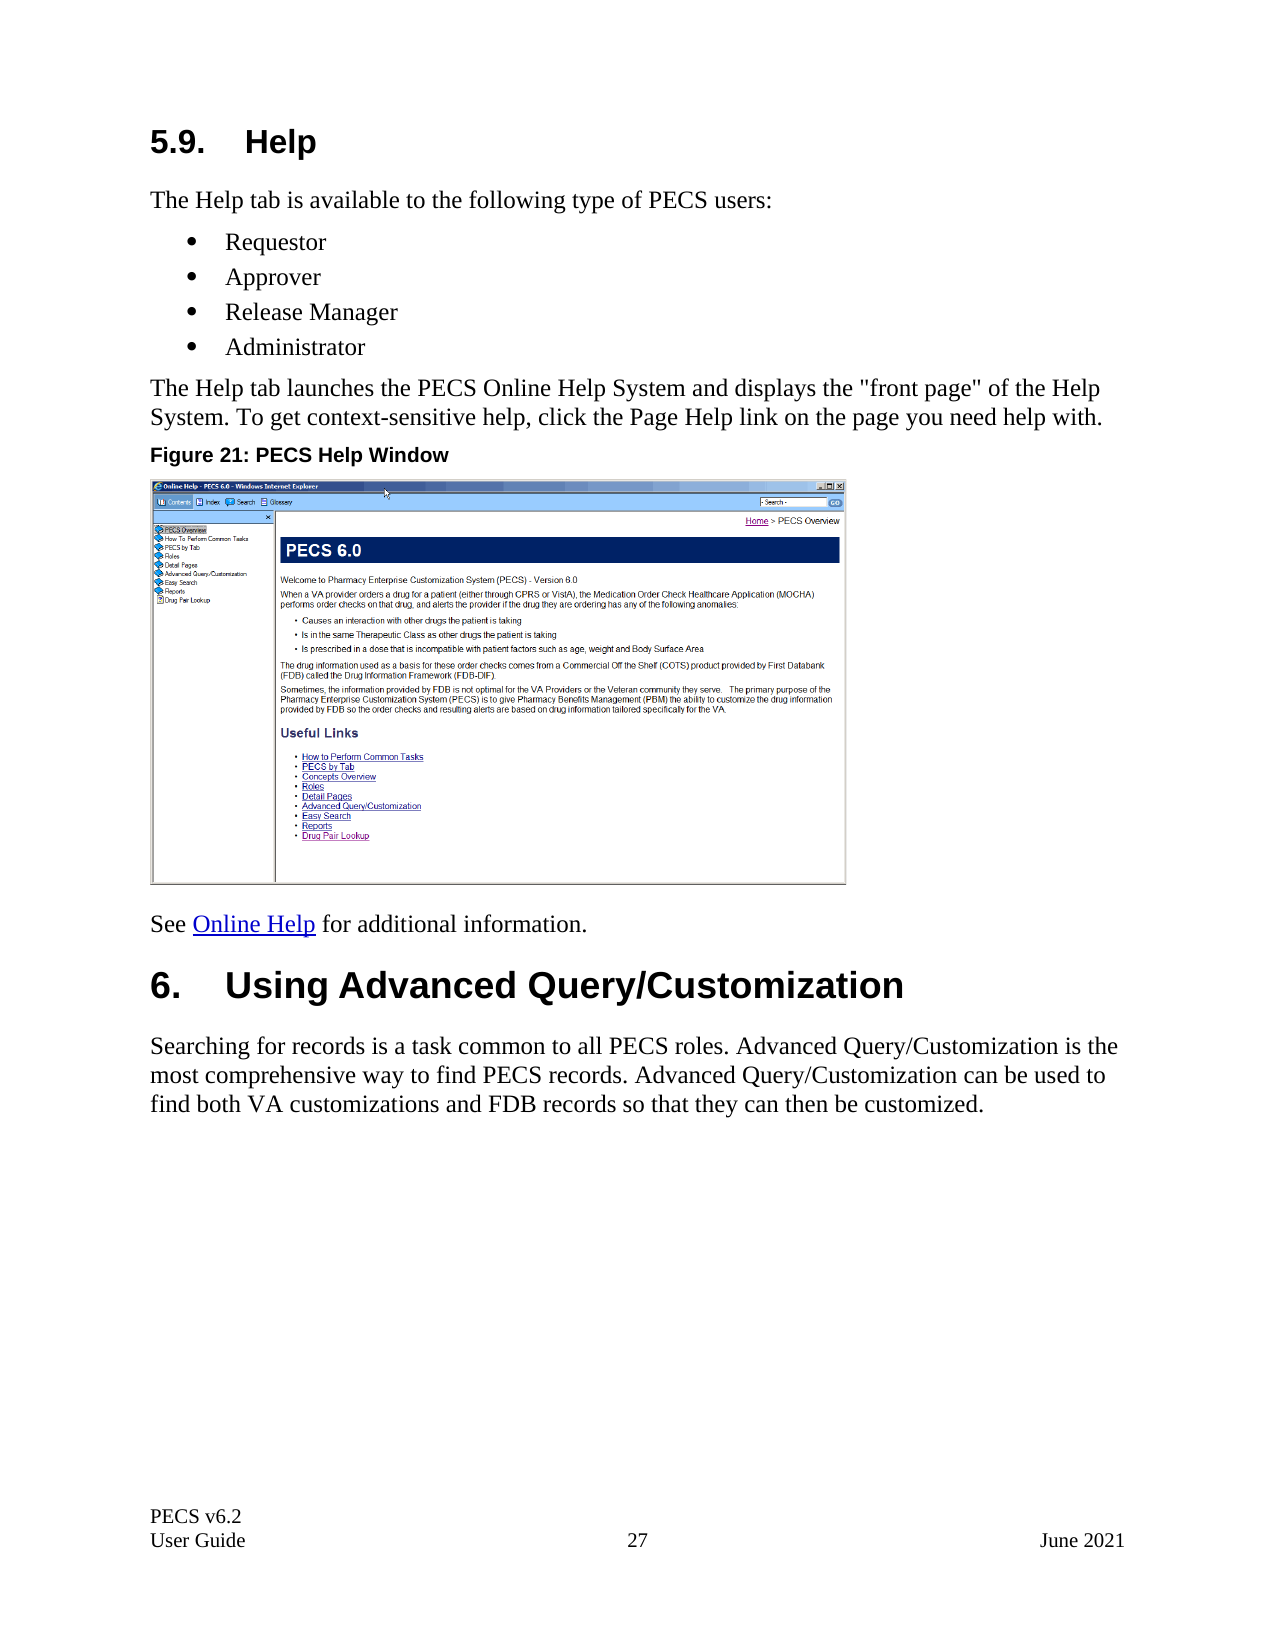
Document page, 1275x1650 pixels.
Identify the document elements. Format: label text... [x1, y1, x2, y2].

picture [150, 479, 847, 885]
text The Help tab launches the PECS Online Help System and displays the "front page" of the Help System. To get context-sensitive help, click the Page Help link on the page you need help with. [150, 373, 1125, 430]
subtitle Help [150, 122, 1125, 160]
text The Help tab is available to the following type of PECS users: [150, 185, 1125, 214]
text See Online Help for additional information. [150, 909, 1125, 938]
text Release Manager [187, 297, 1125, 325]
text Figure 21: PECS Help Window [150, 443, 1125, 467]
text Approver [187, 262, 1125, 290]
text Searching for records is a task common to all PECS roles. Advanced Query/Customization is the most comprehensive way to find PECS records. Advanced Query/Customization can be used to find both VA customizations and FDB records so that they can then be customized. [150, 1031, 1125, 1117]
text Administrator [187, 332, 1125, 360]
text Requestor [187, 227, 1125, 255]
subtitle Using Advanced Query/Customization [150, 963, 1125, 1006]
